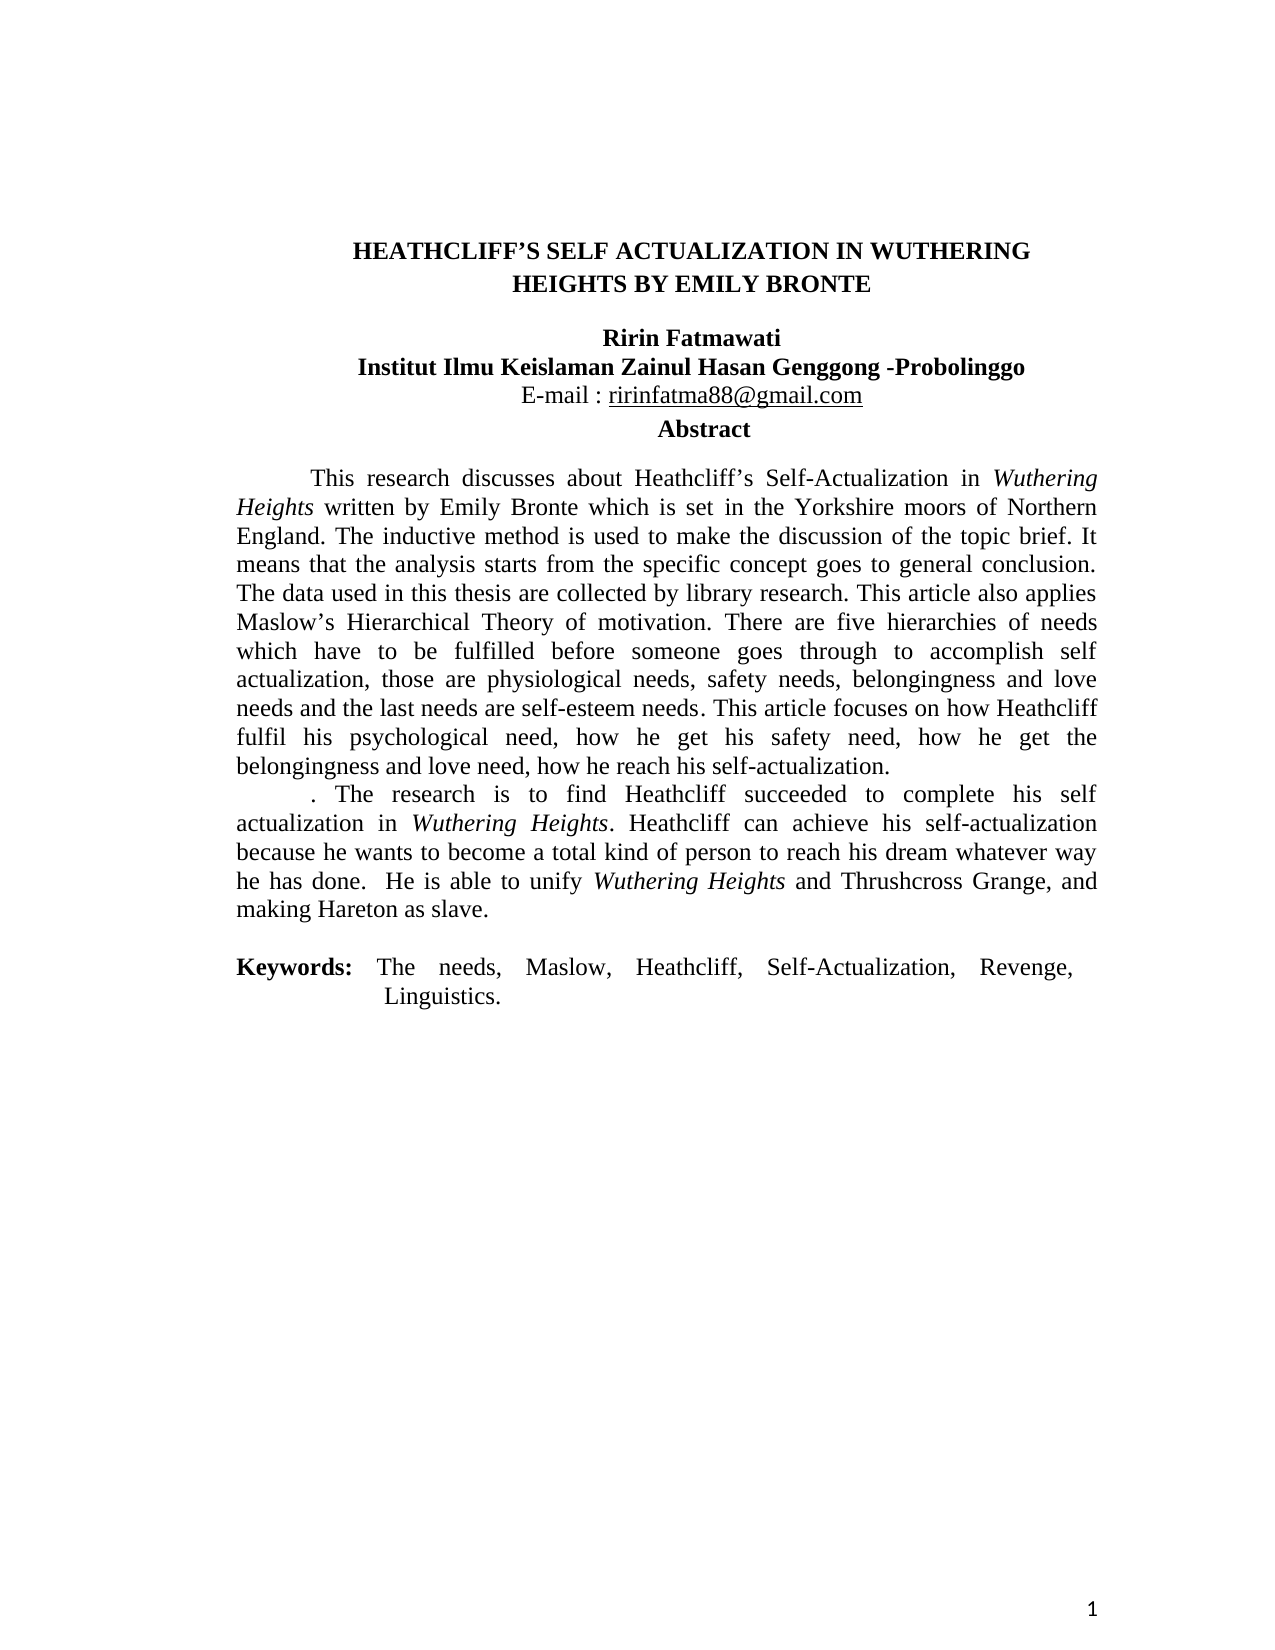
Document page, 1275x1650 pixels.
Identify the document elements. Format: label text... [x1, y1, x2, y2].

text Institut Ilmu Keislaman Zainul Hasan Genggong -Probolinggo [293, 352, 1090, 381]
text HEATHCLIFF’S SELF ACTUALIZATION IN WUTHERING HEIGHTS BY EMILY BRONTE [293, 236, 1090, 298]
text . The research is to find Heathcliff succeeded to complete his self actualization in Wuthering Heights. Heathcliff can achieve his self-actualization because he wants to become a total kind of person to reach his dream whatever way he has done. He is able to unify Wuthering Heights and Thrushcross Grange, and making Hareton as slave. [236, 779, 1098, 923]
text Abstract [236, 414, 1098, 442]
text E-mail : ririnfatma88@gmail.com [293, 381, 1090, 409]
text This research discusses about Heathcliff’s Self-Actualization in Wuthering Heights written by Emily Bronte which is set in the Yorkshire moors of Northern England. The inductive method is used to make the discussion of the topic brief. It means that the analysis starts from the specific concept goes to general conclusion. The data used in this thesis are collected by library research. This article also applies Maslow’s Hierarchical Theory of motivation. There are five hierarchies of needs which have to be fulfilled before someone goes through to accomplish self actualization, those are physiological needs, safety needs, belongingness and love needs and the last needs are self-esteem needs. This article focuses on how Heathcliff fulfil his psychological need, how he get his safety need, how he get the belongingness and love need, how he reach his self-actualization. [236, 463, 1098, 779]
text Keywords: The needs, Maslow, Heathcliff, Self-Actualization, Revenge, Linguistics. [236, 952, 1098, 1009]
text Ririn Fatmawati [293, 323, 1090, 352]
